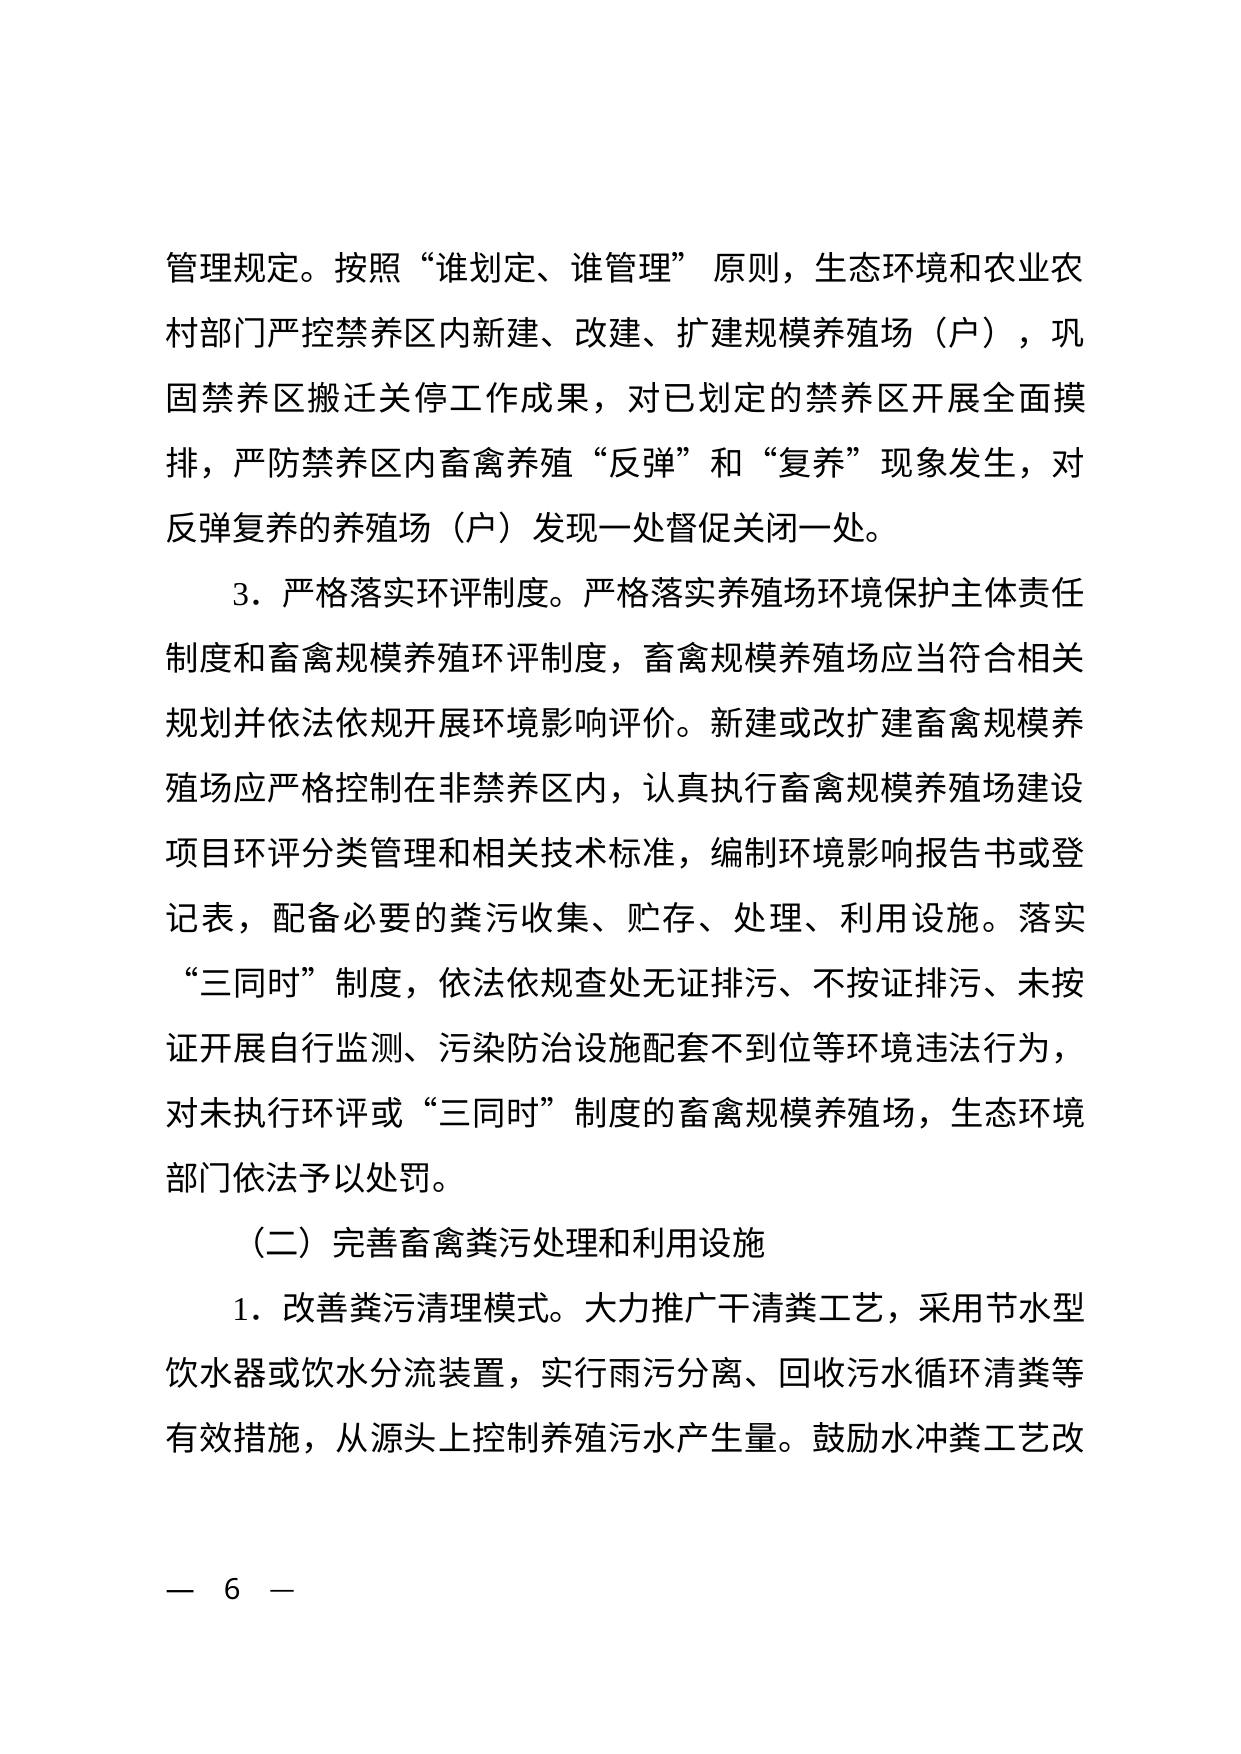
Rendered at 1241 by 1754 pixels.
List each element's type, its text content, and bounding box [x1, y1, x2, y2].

text 3．严格落实环评制度。严格落实养殖场环境保护主体责任制度和畜禽规模养殖环评制度，畜禽规模养殖场应当符合相关规划并依法依规开展环境影响评价。新建或改扩建畜禽规模养殖场应严格控制在非禁养区内，认真执行畜禽规模养殖场建设项目环评分类管理和相关技术标准，编制环境影响报告书或登记表，配备必要的粪污收集、贮存、处理、利用设施。落实“三同时”制度，依法依规查处无证排污、不按证排污、未按证开展自行监测、污染防治设施配套不到位等环境违法行为，对未执行环评或“三同时”制度的畜禽规模养殖场，生态环境部门依法予以处罚。 [165, 558, 1087, 1208]
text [165, 233, 1087, 558]
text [165, 1273, 1087, 1468]
text （二）完善畜禽粪污处理和利用设施 [165, 1208, 1087, 1273]
